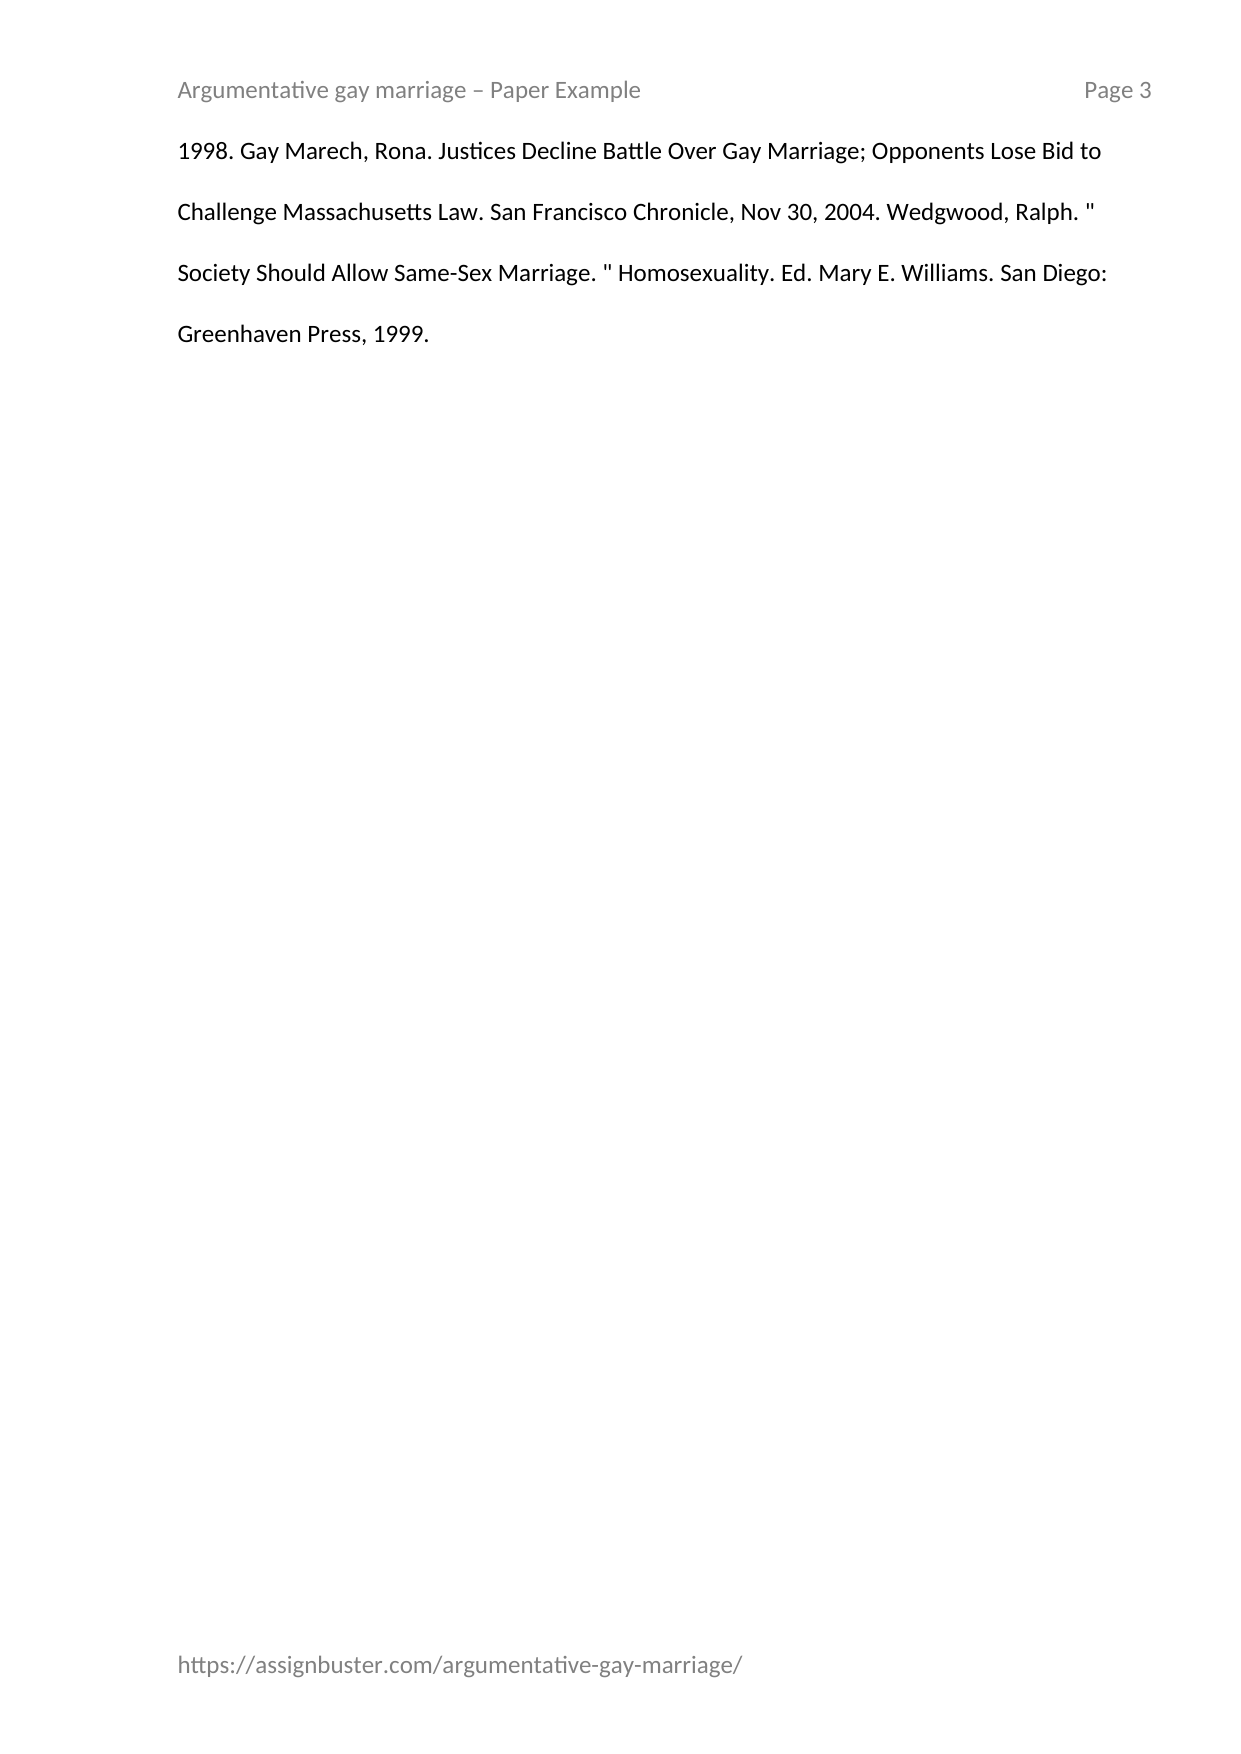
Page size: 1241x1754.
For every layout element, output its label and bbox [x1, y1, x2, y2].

text [177, 135, 1152, 348]
